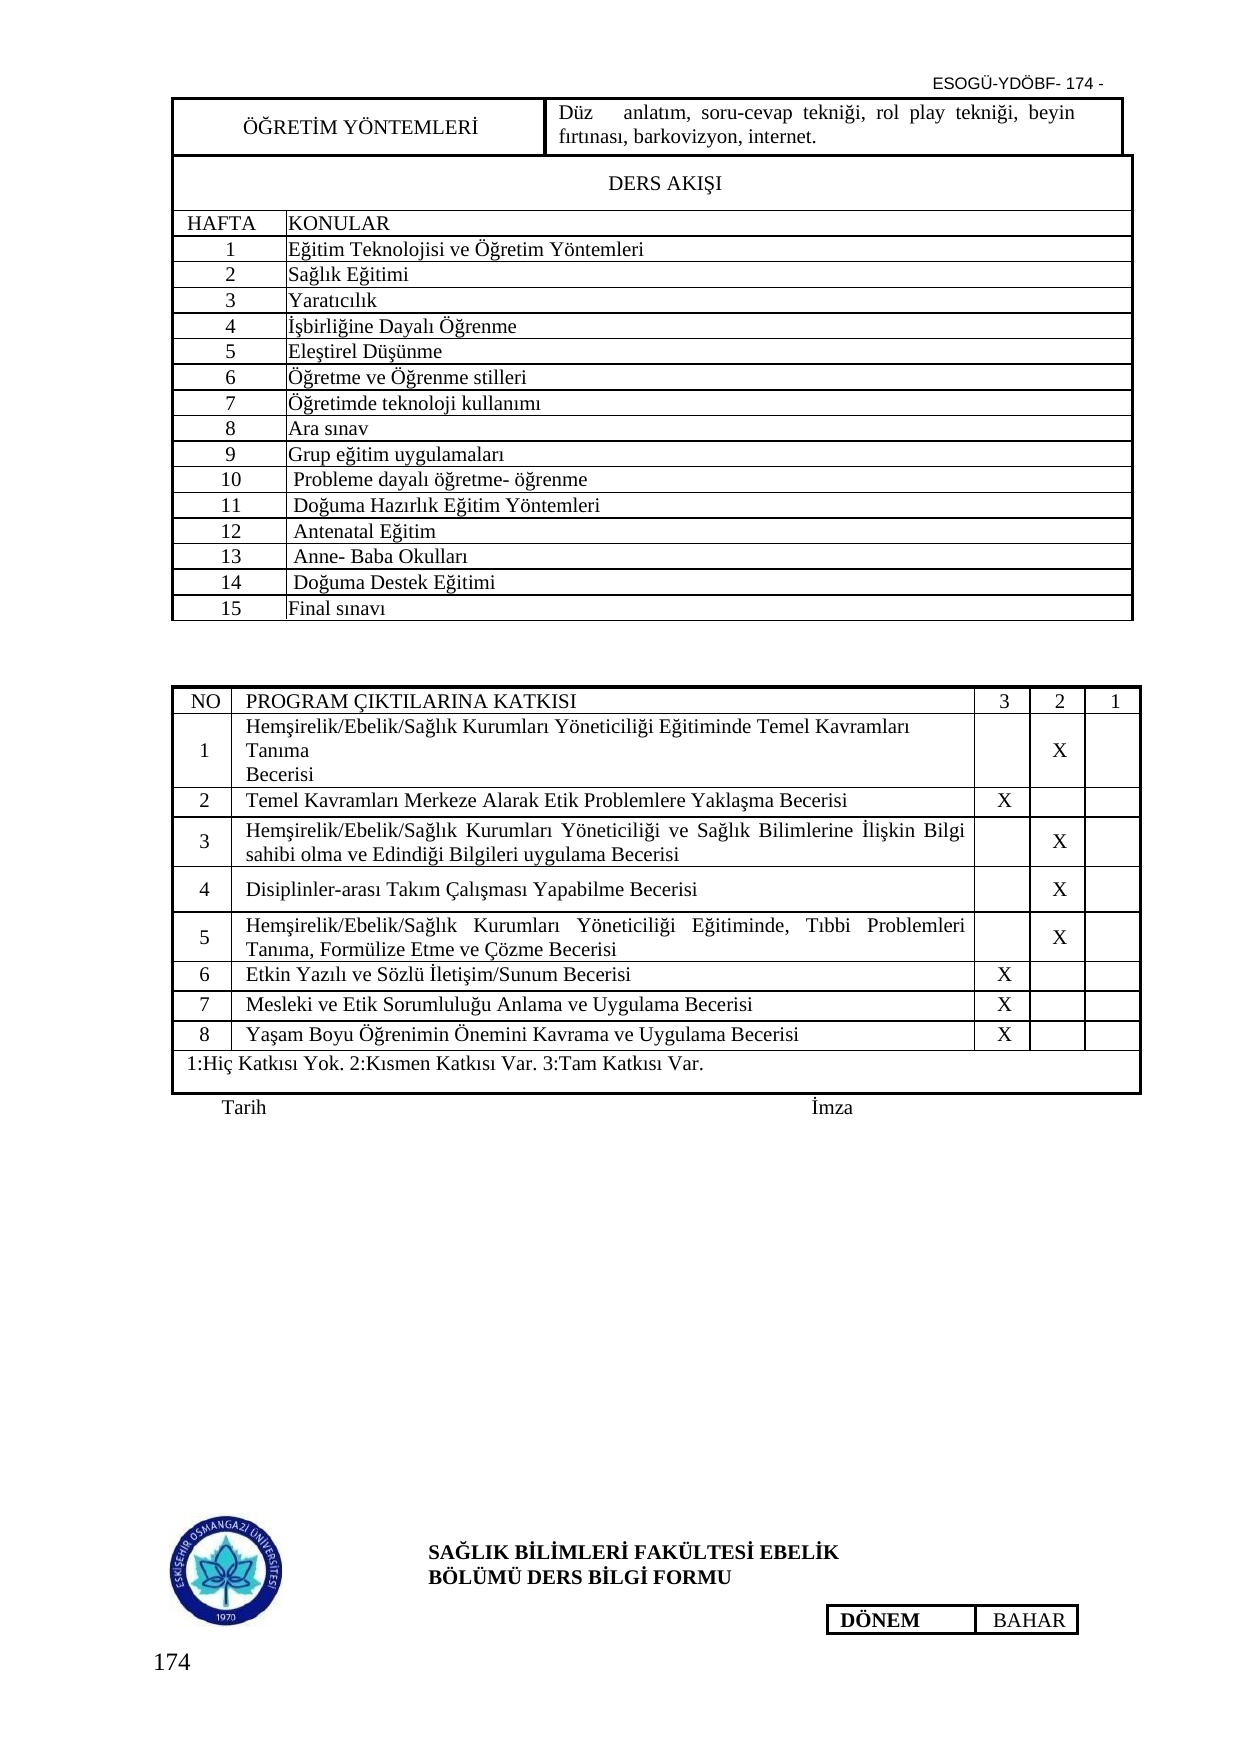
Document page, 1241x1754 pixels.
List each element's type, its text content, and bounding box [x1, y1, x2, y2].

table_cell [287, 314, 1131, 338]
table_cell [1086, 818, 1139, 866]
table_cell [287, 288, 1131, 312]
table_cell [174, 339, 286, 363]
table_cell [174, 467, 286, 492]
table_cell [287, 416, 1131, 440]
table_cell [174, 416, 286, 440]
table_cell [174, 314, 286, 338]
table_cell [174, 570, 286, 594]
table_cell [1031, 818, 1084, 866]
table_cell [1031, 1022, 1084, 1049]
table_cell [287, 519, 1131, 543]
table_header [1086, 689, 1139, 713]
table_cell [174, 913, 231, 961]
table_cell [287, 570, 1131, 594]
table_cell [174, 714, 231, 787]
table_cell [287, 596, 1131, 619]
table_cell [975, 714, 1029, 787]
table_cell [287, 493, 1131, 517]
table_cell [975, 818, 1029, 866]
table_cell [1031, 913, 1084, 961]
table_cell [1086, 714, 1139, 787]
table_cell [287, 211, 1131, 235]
text Tarih İmza [148, 1095, 1092, 1119]
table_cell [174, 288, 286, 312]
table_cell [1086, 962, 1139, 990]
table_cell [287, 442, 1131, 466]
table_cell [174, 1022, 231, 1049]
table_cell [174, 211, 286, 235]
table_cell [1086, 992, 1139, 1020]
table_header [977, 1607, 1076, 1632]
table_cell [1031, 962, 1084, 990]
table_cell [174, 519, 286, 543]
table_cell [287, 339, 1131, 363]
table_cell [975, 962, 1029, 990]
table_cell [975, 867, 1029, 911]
picture [168, 1513, 283, 1628]
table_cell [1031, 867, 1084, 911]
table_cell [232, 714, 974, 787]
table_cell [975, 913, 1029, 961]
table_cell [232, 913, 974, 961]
text SAĞLIK BİLİMLERİ FAKÜLTESİ EBELİK BÖLÜMÜ DERS BİLGİ FORMU [283, 1540, 862, 1589]
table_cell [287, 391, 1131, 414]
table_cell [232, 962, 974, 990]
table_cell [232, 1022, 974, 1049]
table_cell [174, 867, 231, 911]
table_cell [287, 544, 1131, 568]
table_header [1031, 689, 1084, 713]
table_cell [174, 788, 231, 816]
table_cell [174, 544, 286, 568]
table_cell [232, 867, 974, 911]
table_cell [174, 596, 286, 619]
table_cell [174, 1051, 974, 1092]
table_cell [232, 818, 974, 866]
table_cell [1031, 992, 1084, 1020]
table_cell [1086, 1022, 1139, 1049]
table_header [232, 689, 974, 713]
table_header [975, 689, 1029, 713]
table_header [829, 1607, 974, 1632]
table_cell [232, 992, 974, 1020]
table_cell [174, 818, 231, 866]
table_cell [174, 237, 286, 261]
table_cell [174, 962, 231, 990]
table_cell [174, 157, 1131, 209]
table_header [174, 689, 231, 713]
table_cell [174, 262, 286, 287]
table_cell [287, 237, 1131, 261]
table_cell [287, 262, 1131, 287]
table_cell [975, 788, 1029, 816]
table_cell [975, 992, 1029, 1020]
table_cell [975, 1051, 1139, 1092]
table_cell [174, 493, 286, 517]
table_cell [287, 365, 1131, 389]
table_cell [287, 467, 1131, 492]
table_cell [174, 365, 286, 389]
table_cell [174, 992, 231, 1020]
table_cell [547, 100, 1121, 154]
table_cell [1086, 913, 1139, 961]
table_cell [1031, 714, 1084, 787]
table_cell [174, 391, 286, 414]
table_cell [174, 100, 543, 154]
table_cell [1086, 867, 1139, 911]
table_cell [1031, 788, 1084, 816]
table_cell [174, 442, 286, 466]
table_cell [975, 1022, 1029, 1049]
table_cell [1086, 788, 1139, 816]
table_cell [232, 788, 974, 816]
